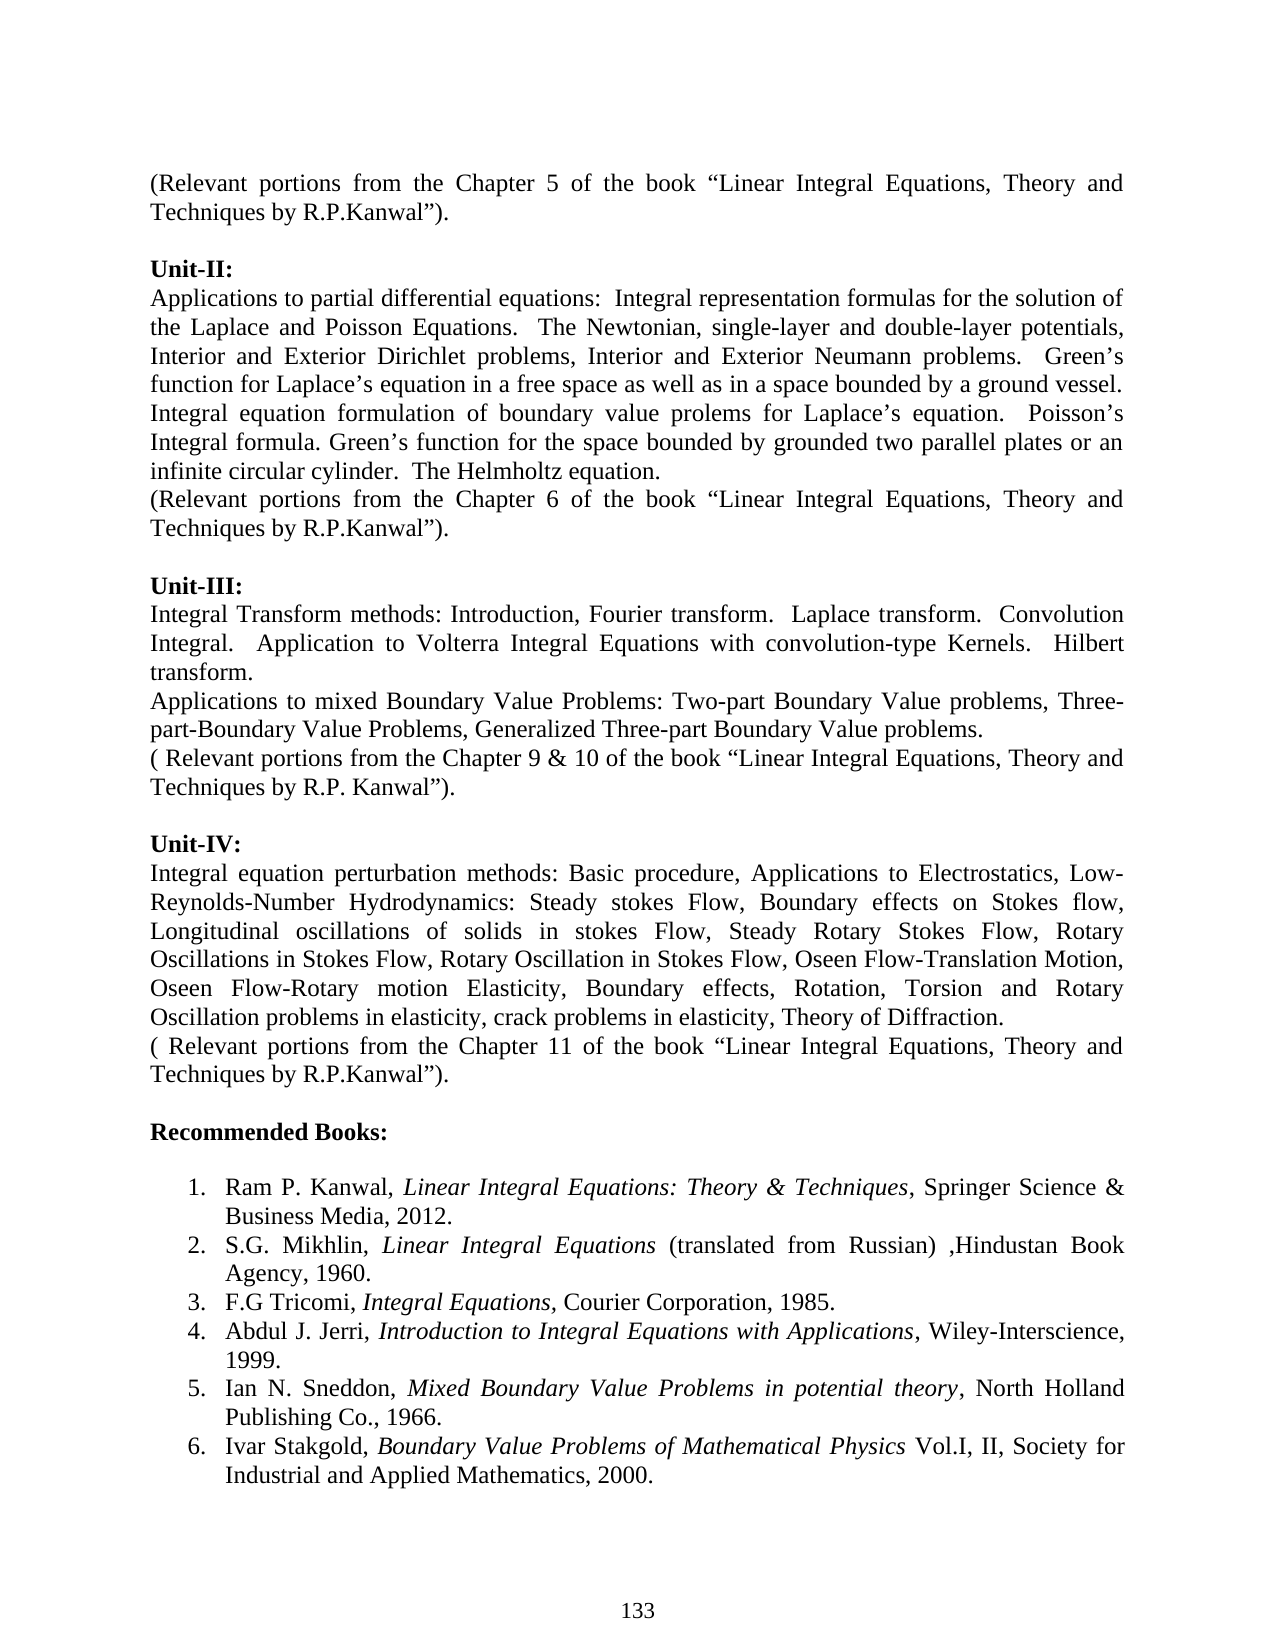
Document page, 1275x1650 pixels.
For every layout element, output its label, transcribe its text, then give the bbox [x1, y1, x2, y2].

text (Relevant portions from the Chapter 6 of the book “Linear Integral Equations, Theory and Techniques by R.P.Kanwal”). [150, 484, 1125, 542]
text Recommended Books: [150, 1117, 1125, 1146]
list S.G. Mikhlin, Linear Integral Equations (translated from Russian) ,Hindustan Book Agency, 1960. [187, 1230, 1125, 1287]
text ( Relevant portions from the Chapter 9 & 10 of the book “Linear Integral Equations, Theory and Techniques by R.P. Kanwal”). [150, 743, 1125, 801]
list Ivar Stakgold, Boundary Value Problems of Mathematical Physics Vol.I, II, Society for Industrial and Applied Mathematics, 2000. [187, 1431, 1125, 1488]
text Unit-II: [150, 254, 1125, 283]
list Abdul J. Jerri, Introduction to Integral Equations with Applications, Wiley-Interscience, 1999. [187, 1316, 1125, 1373]
list Ram P. Kanwal, Linear Integral Equations: Theory & Techniques, Springer Science & Business Media, 2012. [187, 1172, 1125, 1230]
text Applications to partial differential equations: Integral representation formulas for the solution of the Laplace and Poisson Equations. The Newtonian, single-layer and double-layer potentials, Interior and Exterior Dirichlet problems, Interior and Exterior Neumann problems. Green’s function for Laplace’s equation in a free space as well as in a space bounded by a ground vessel. Integral equation formulation of boundary value prolems for Laplace’s equation. Poisson’s Integral formula. Green’s function for the space bounded by grounded two parallel plates or an infinite circular cylinder. The Helmholtz equation. [150, 283, 1125, 484]
text (Relevant portions from the Chapter 5 of the book “Linear Integral Equations, Theory and Techniques by R.P.Kanwal”). [150, 168, 1125, 226]
text Unit-III: [150, 571, 1125, 599]
text ( Relevant portions from the Chapter 11 of the book “Linear Integral Equations, Theory and Techniques by R.P.Kanwal”). [150, 1031, 1125, 1088]
list Ian N. Sneddon, Mixed Boundary Value Problems in potential theory, North Holland Publishing Co., 1966. [187, 1373, 1125, 1431]
list F.G Tricomi, Integral Equations, Courier Corporation, 1985. [187, 1287, 1125, 1316]
text Integral Transform methods: Introduction, Fourier transform. Laplace transform. Convolution Integral. Application to Volterra Integral Equations with convolution-type Kernels. Hilbert transform. [150, 599, 1125, 686]
text Unit-IV: [150, 829, 1125, 858]
text Integral equation perturbation methods: Basic procedure, Applications to Electrostatics, Low-Reynolds-Number Hydrodynamics: Steady stokes Flow, Boundary effects on Stokes flow, Longitudinal oscillations of solids in stokes Flow, Steady Rotary Stokes Flow, Rotary Oscillations in Stokes Flow, Rotary Oscillation in Stokes Flow, Oseen Flow-Translation Motion, Oseen Flow-Rotary motion Elasticity, Boundary effects, Rotation, Torsion and Rotary Oscillation problems in elasticity, crack problems in elasticity, Theory of Diffraction. [150, 858, 1125, 1031]
text Applications to mixed Boundary Value Problems: Two-part Boundary Value problems, Three-part-Boundary Value Problems, Generalized Three-part Boundary Value problems. [150, 686, 1125, 743]
